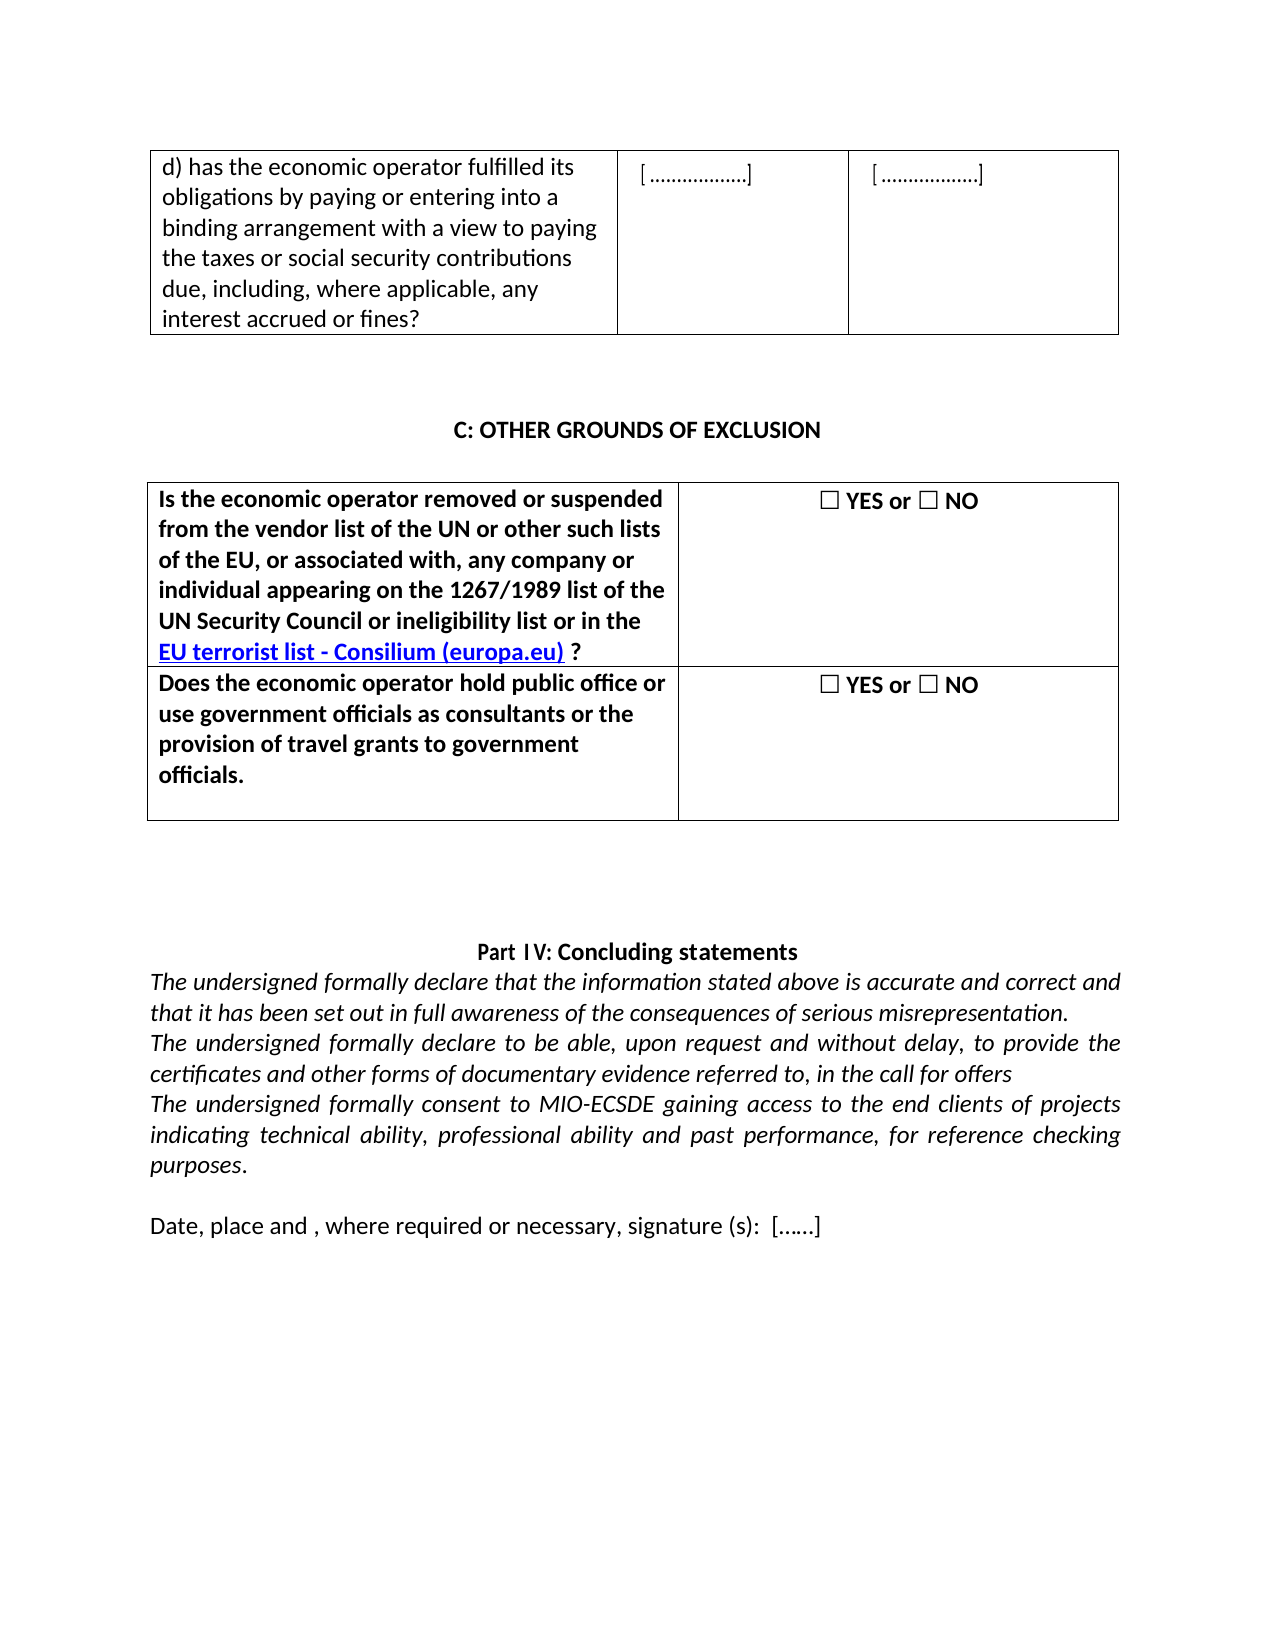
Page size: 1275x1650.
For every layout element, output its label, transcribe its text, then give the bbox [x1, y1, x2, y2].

table_header Is the economic operator removed or suspended from the vendor list of the UN or other such lists of the EU, or associated with, any company or individual appearing on the 1267/1989 list of the UN Security Council or ineligibility list or in the EU terrorist list - Consilium (europa.eu) ? [148, 483, 678, 666]
text The undersigned formally consent to MIO-ECSDE gaining access to the end clients of projects indicating technical ability, professional ability and past performance, for reference checking purposes. [150, 1088, 1125, 1180]
text The undersigned formally declare that the information stated above is accurate and correct and that it has been set out in full awareness of the consequences of serious misrepresentation. [150, 966, 1125, 1027]
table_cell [618, 151, 848, 334]
table_header ☐ YES or ☐ NO [679, 483, 1118, 666]
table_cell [849, 151, 1118, 334]
table_cell ☐ YES or ☐ NO [679, 667, 1118, 820]
text The undersigned formally declare to be able, upon request and without delay, to provide the certificates and other forms of documentary evidence referred to, in the call for offers [150, 1027, 1125, 1088]
text Date, place and , where required or necessary, signature (s): [……] [150, 1211, 1125, 1241]
text Part IV: Concluding statements [150, 936, 1125, 966]
title C: OTHER GROUNDS OF EXCLUSION [150, 414, 1125, 444]
table_cell Does the economic operator hold public office or use government officials as consultants or the provision of travel grants to government officials. [148, 667, 678, 820]
